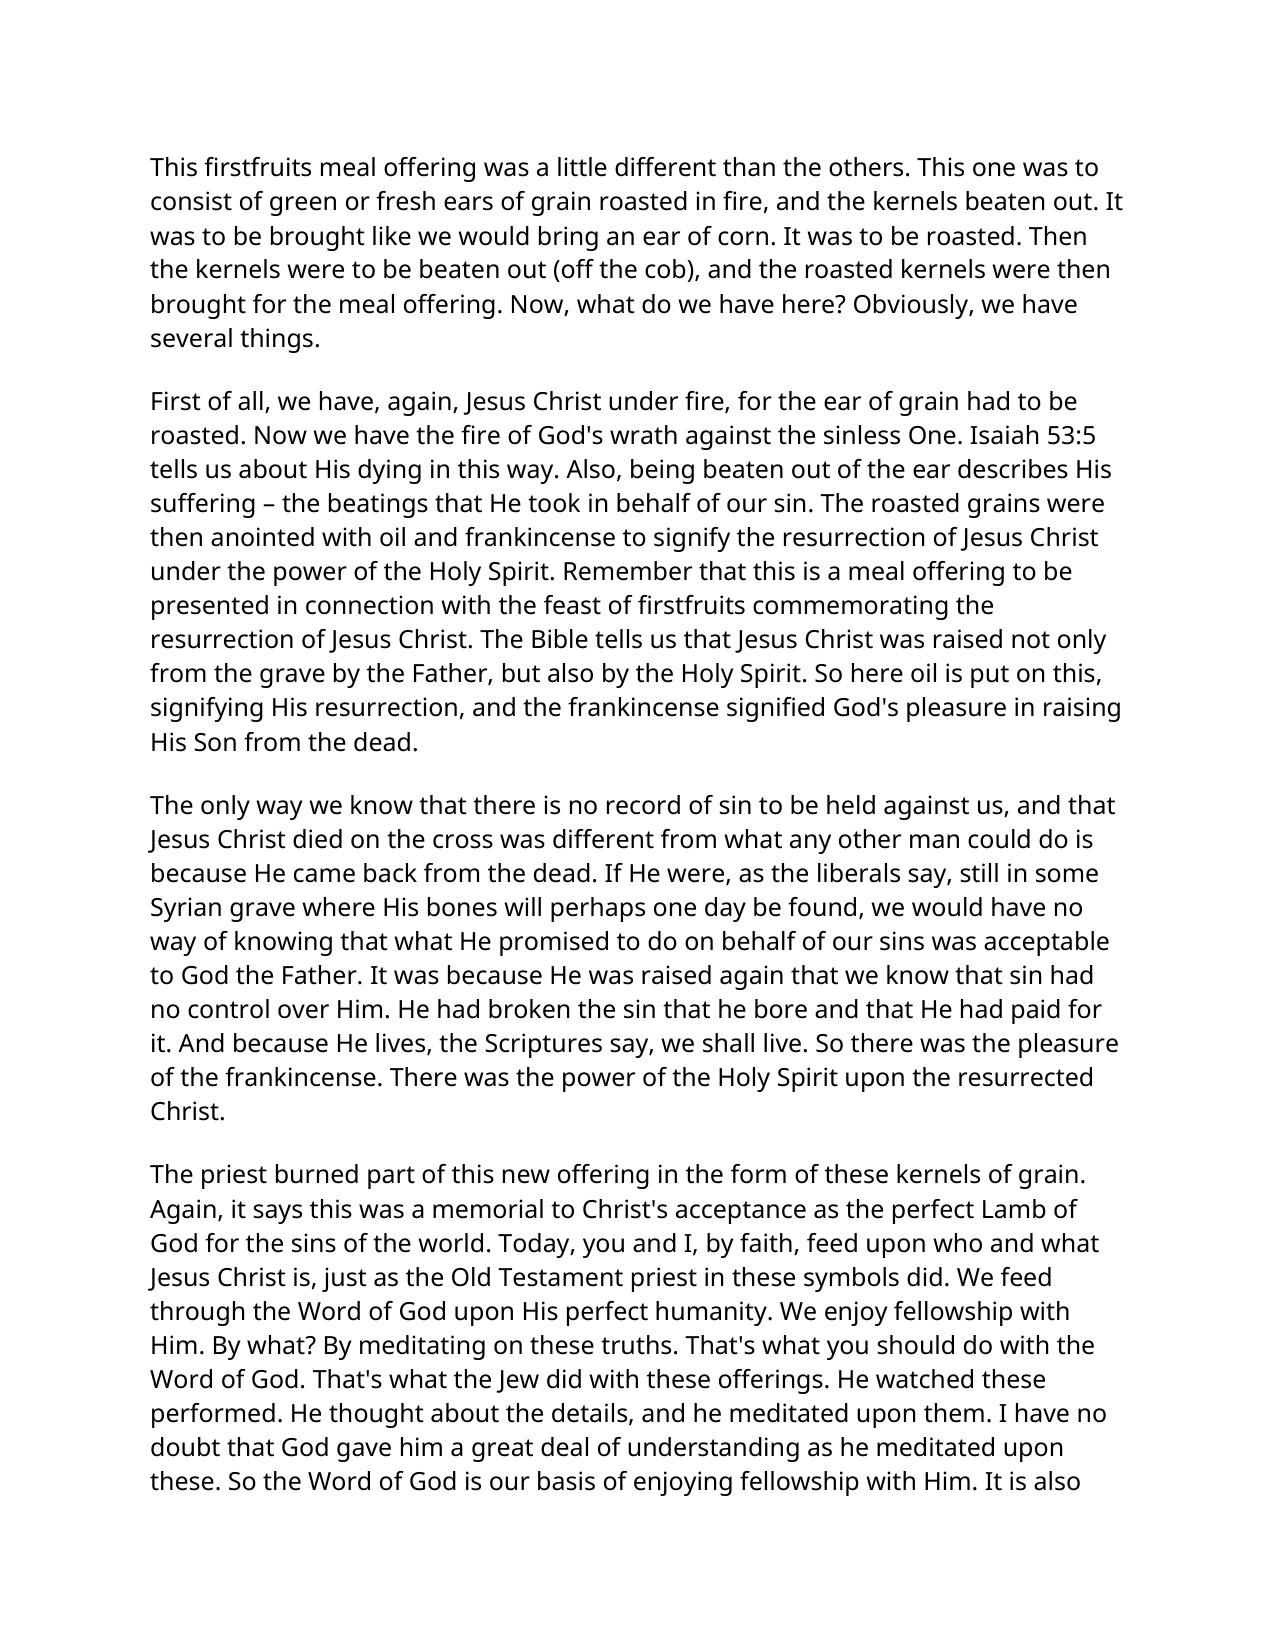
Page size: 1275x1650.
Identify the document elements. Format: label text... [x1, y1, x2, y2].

text This firstfruits meal offering was a little different than the others. This one was to consist of green or fresh ears of grain roasted in fire, and the kernels beaten out. It was to be brought like we would bring an ear of corn. It was to be roasted. Then the kernels were to be beaten out (off the cob), and the roasted kernels were then brought for the meal offering. Now, what do we have here? Obviously, we have several things. [150, 150, 1125, 354]
text The only way we know that there is no record of sin to be held against us, and that Jesus Christ died on the cross was different from what any other man could do is because He came back from the dead. If He were, as the liberals say, still in some Syrian grave where His bones will perhaps one day be found, we would have no way of knowing that what He promised to do on behalf of our sins was acceptable to God the Father. It was because He was raised again that we know that sin had no control over Him. He had broken the sin that he bore and that He had paid for it. And because He lives, the Scriptures say, we shall live. So there was the pleasure of the frankincense. There was the power of the Holy Spirit upon the resurrected Christ. [150, 787, 1125, 1128]
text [150, 1157, 1125, 1498]
text First of all, we have, again, Jesus Christ under fire, for the ear of grain had to be roasted. Now we have the fire of God's wrath against the sinless One. Isaiah 53:5 tells us about His dying in this way. Also, being beaten out of the ear describes His suffering – the beatings that He took in behalf of our sin. The roasted grains were then anointed with oil and frankincense to signify the resurrection of Jesus Christ under the power of the Holy Spirit. Remember that this is a meal offering to be presented in connection with the feast of firstfruits commemorating the resurrection of Jesus Christ. The Bible tells us that Jesus Christ was raised not only from the grave by the Father, but also by the Holy Spirit. So here oil is put on this, signifying His resurrection, and the frankincense signified God's pleasure in raising His Son from the dead. [150, 383, 1125, 758]
